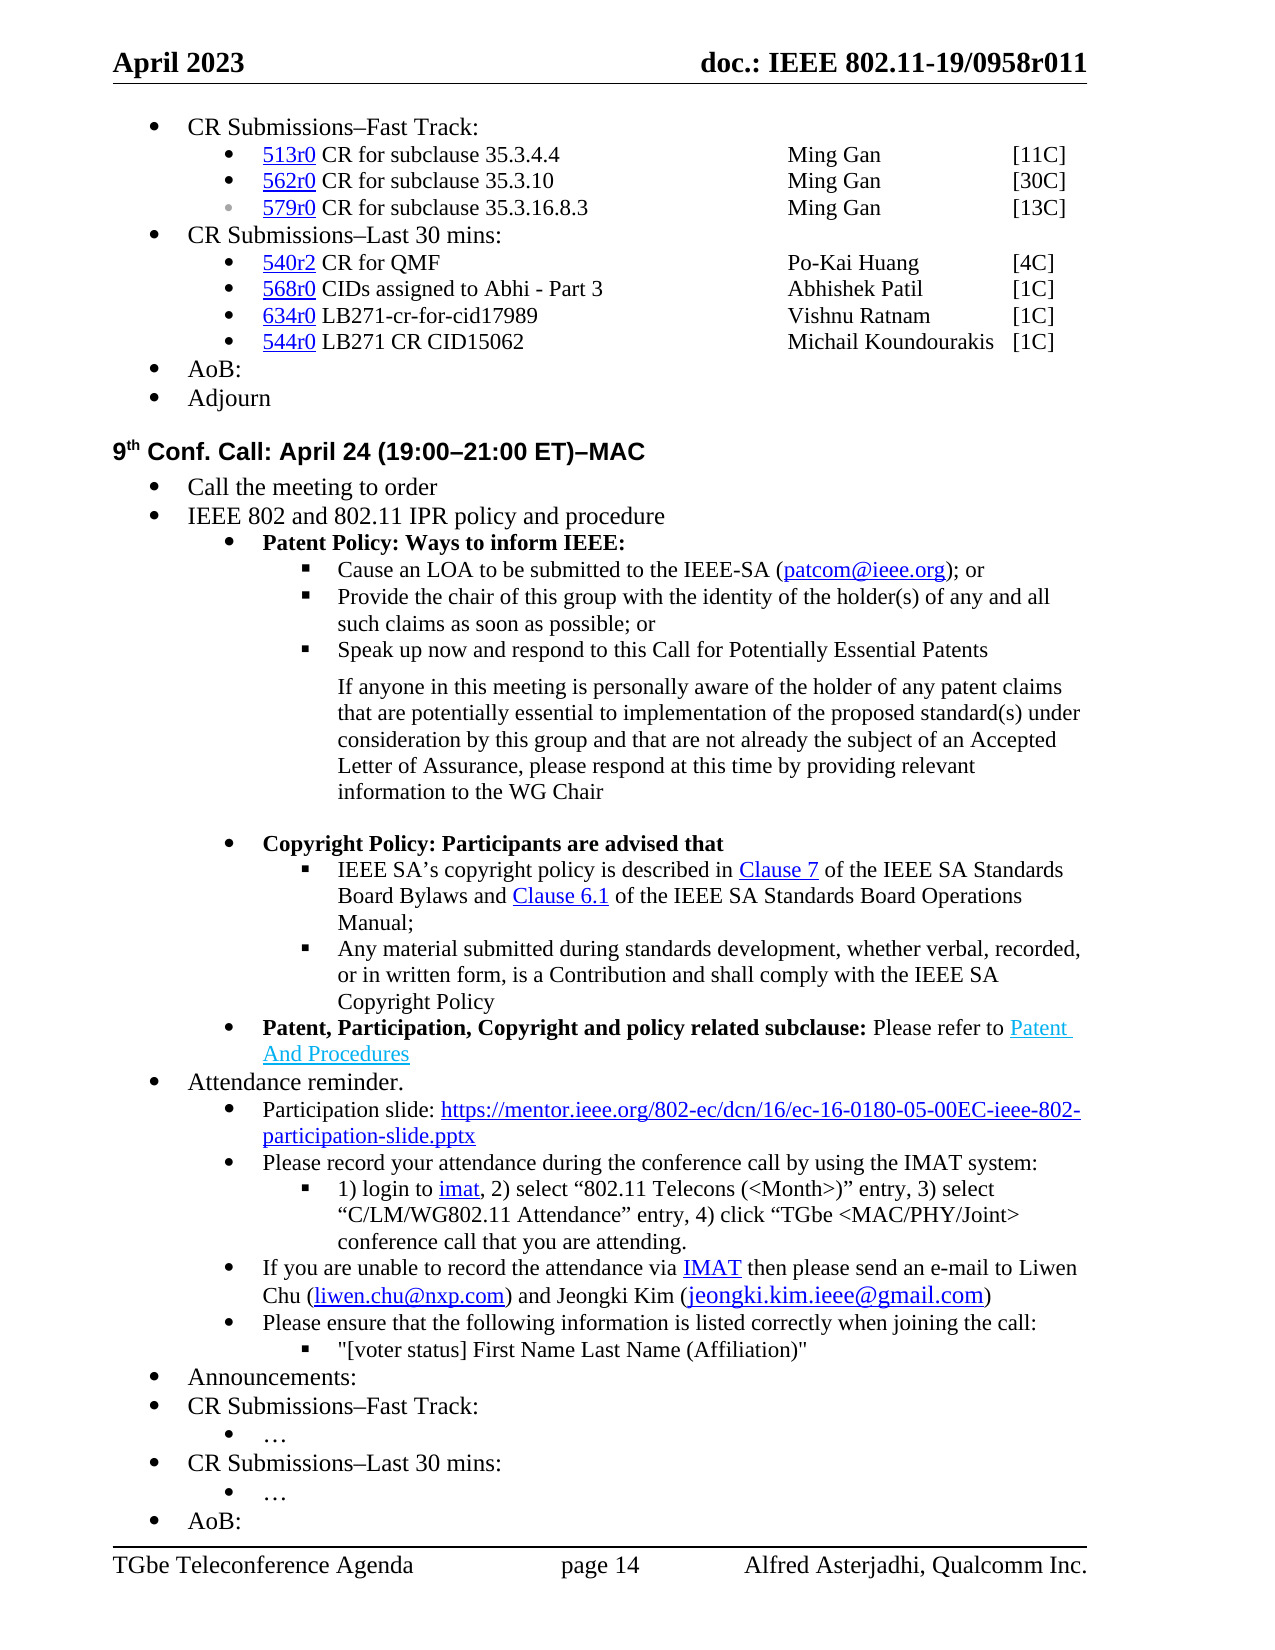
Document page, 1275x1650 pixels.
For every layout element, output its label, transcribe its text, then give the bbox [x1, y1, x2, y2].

list 544r0 LB271 CR CID15062 Michail Koundourakis [1C] [225, 328, 1087, 354]
list AoB: [150, 1506, 1087, 1534]
list Copyright Policy: Participants are advised that [225, 830, 1087, 856]
list IEEE SA’s copyright policy is described in Clause 7 of the IEEE SA Standards Board Bylaws and Clause 6.1 of the IEEE SA Standards Board Operations Manual; [300, 856, 1087, 935]
list AoB: [150, 354, 1087, 383]
list 513r0 CR for subclause 35.3.4.4 Ming Gan [11C] [225, 141, 1087, 168]
list "[voter status] First Name Last Name (Affiliation)" [300, 1336, 1087, 1362]
list Any material submitted during standards development, whether verbal, recorded, or in written form, is a Contribution and shall comply with the IEEE SA Copyright Policy [300, 935, 1087, 1014]
list CR Submissions–Fast Track: [150, 112, 1087, 141]
list Cause an LOA to be submitted to the IEEE-SA (patcom@ieee.org); or [300, 556, 1087, 583]
list CR Submissions–Fast Track: [150, 1391, 1087, 1419]
list 634r0 LB271-cr-for-cid17989 Vishnu Ratnam [1C] [225, 302, 1087, 328]
list 1) login to imat, 2) select “802.11 Telecons (<Month>)” entry, 3) select “C/LM/WG802.11 Attendance” entry, 4) click “TGbe <MAC/PHY/Joint> conference call that you are attending. [300, 1175, 1087, 1254]
list Announcements: [150, 1362, 1087, 1391]
list Patent, Participation, Copyright and policy related subclause: Please refer to Patent And Procedures [225, 1014, 1087, 1067]
list 562r0 CR for subclause 35.3.10 Ming Gan [30C] [225, 168, 1087, 194]
list … [225, 1477, 1087, 1506]
list 568r0 CIDs assigned to Abhi - Part 3 Abhishek Patil [1C] [225, 275, 1087, 302]
list … [225, 1419, 1087, 1448]
list CR Submissions–Last 30 mins: [150, 1448, 1087, 1477]
list Attendance reminder. [150, 1067, 1087, 1096]
list Participation slide: https://mentor.ieee.org/802-ec/dcn/16/ec-16-0180-05-00EC-ieee-802-participation-slide.pptx [225, 1096, 1087, 1149]
list Please ensure that the following information is listed correctly when joining the call: [225, 1309, 1087, 1336]
list If you are unable to record the attendance via IMAT then please send an e-mail to Liwen Chu (liwen.chu@nxp.com) and Jeongki Kim (jeongki.kim.ieee@gmail.com) [225, 1254, 1087, 1309]
subtitle 9th Conf. Call: April 24 (19:00–21:00 ET)–MAC [112, 437, 1087, 466]
list Speak up now and respond to this Call for Potentially Essential Patents [300, 636, 1087, 662]
list 540r2 CR for QMF Po-Kai Huang [4C] [225, 249, 1087, 275]
list If anyone in this meeting is personally aware of the holder of any patent claims that are potentially essential to implementation of the proposed standard(s) under consideration by this group and that are not already the subject of an Accepted Letter of Assurance, please respond at this time by providing relevant information to the WG Chair [337, 673, 1087, 805]
list IEEE 802 and 802.11 IPR policy and procedure [150, 501, 1087, 529]
list Please record your attendance during the conference call by using the IMAT system: [225, 1149, 1087, 1175]
list Patent Policy: Ways to inform IEEE: [225, 529, 1087, 556]
list CR Submissions–Last 30 mins: [150, 220, 1087, 249]
list Call the meeting to order [150, 472, 1087, 501]
list 579r0 CR for subclause 35.3.16.8.3 Ming Gan [13C] [225, 194, 1087, 220]
list Provide the chair of this group with the identity of the holder(s) of any and all such claims as soon as possible; or [300, 583, 1087, 636]
list Adjourn [150, 383, 1087, 412]
